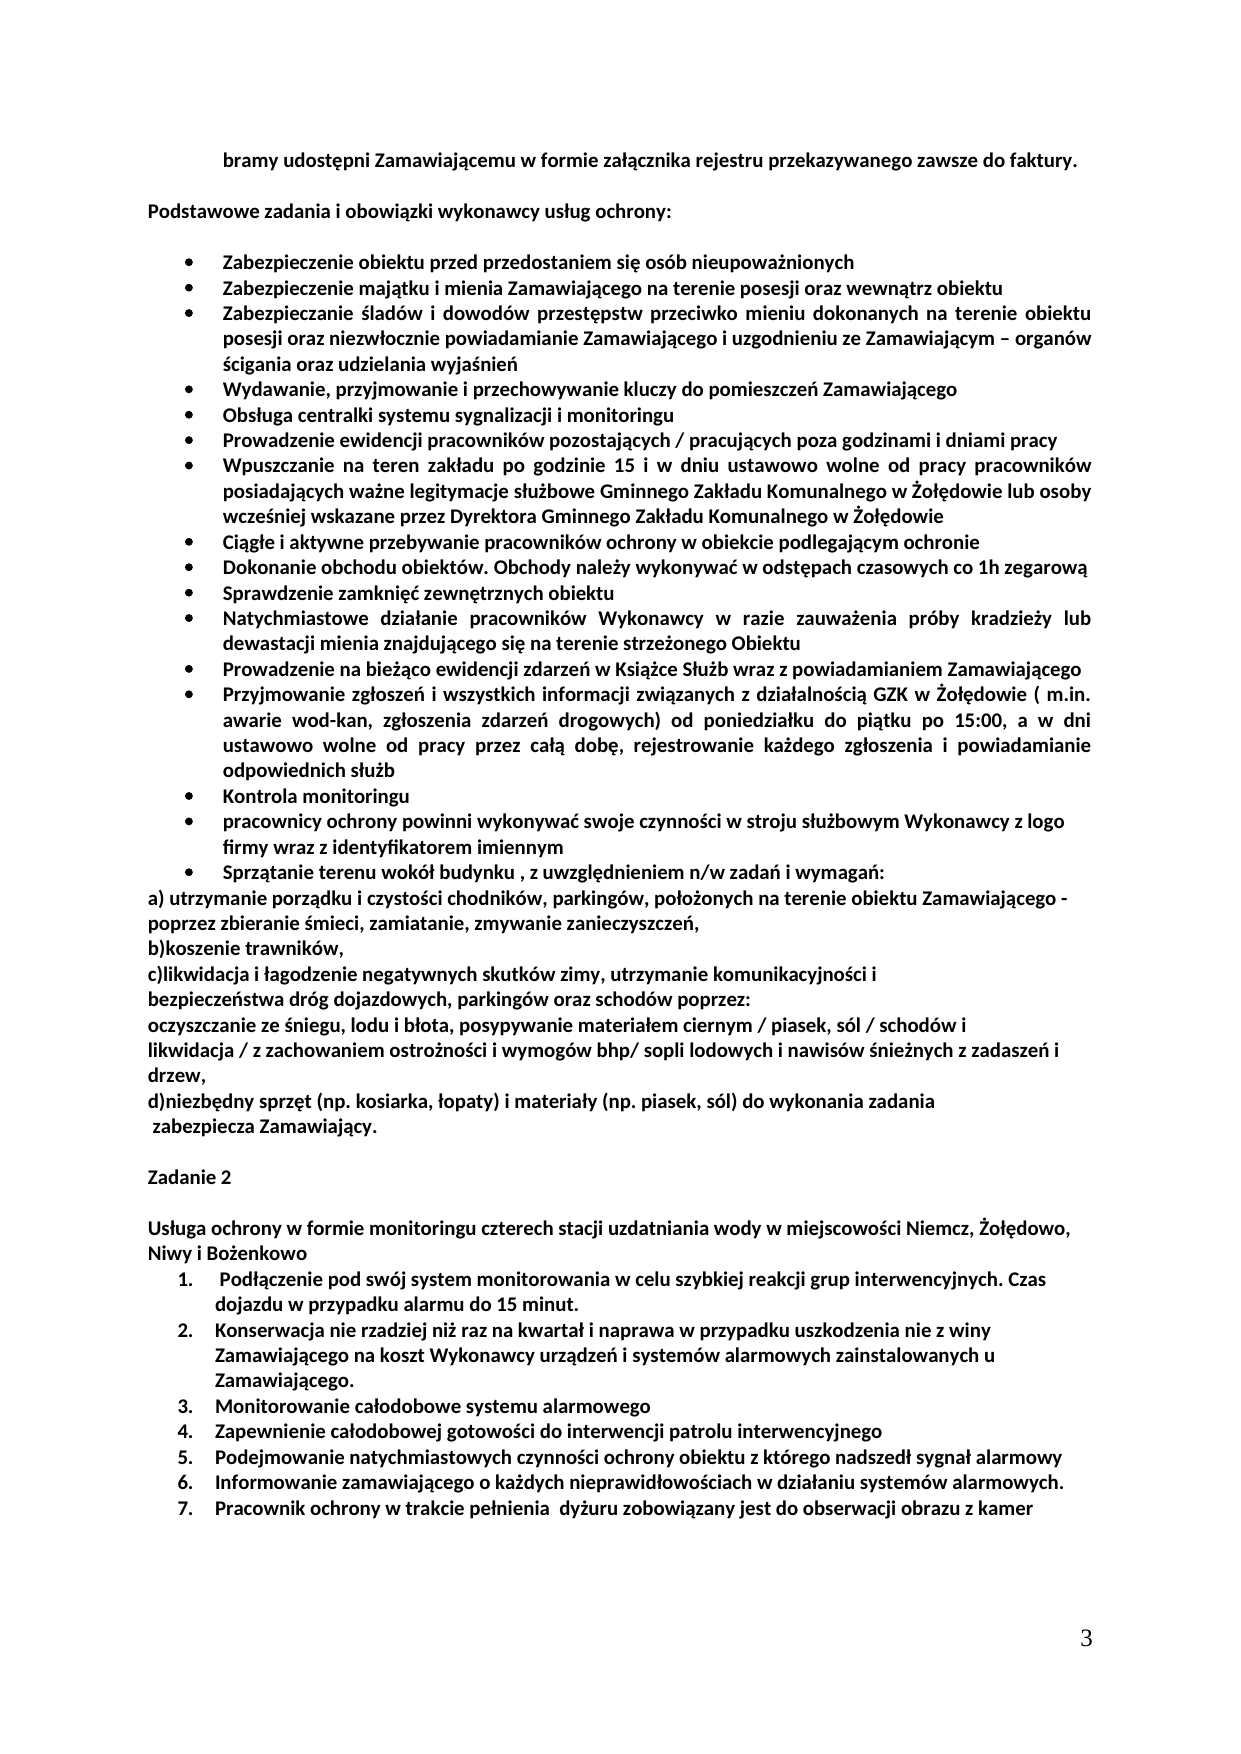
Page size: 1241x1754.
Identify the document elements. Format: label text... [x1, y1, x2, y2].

list Prowadzenie na bieżąco ewidencji zdarzeń w Książce Służb wraz z powiadamianiem Zamawiającego [185, 656, 1093, 681]
list Podejmowanie natychmiastowych czynności ochrony obiektu z którego nadszedł sygnał alarmowy [177, 1444, 1093, 1469]
text Podstawowe zadania i obowiązki wykonawcy usług ochrony: [148, 198, 1093, 224]
list Przyjmowanie zgłoszeń i wszystkich informacji związanych z działalnością GZK w Żołędowie ( m.in. awarie wod-kan, zgłoszenia zdarzeń drogowych) od poniedziałku do piątku po 15:00, a w dni ustawowo wolne od pracy przez całą dobę, rejestrowanie każdego zgłoszenia i powiadamianie odpowiednich służb [185, 681, 1093, 783]
list pracownicy ochrony powinni wykonywać swoje czynności w stroju służbowym Wykonawcy z logo firmy wraz z identyfikatorem imiennym [185, 808, 1093, 859]
list Konserwacja nie rzadziej niż raz na kwartał i naprawa w przypadku uszkodzenia nie z winy Zamawiającego na koszt Wykonawcy urządzeń i systemów alarmowych zainstalowanych u Zamawiającego. [177, 1317, 1093, 1393]
text oczyszczanie ze śniegu, lodu i błota, posypywanie materiałem ciernym / piasek, sól / schodów i [148, 1012, 1093, 1037]
text b)koszenie trawników, [148, 936, 1093, 961]
list Prowadzenie ewidencji pracowników pozostających / pracujących poza godzinami i dniami pracy [185, 427, 1093, 453]
list Monitorowanie całodobowe systemu alarmowego [177, 1393, 1093, 1418]
list Obsługa centralki systemu sygnalizacji i monitoringu [185, 402, 1093, 427]
text d)niezbędny sprzęt (np. kosiarka, łopaty) i materiały (np. piasek, sól) do wykonania zadania [148, 1088, 1093, 1113]
list Kontrola monitoringu [185, 783, 1093, 808]
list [185, 148, 1093, 173]
list Natychmiastowe działanie pracowników Wykonawcy w razie zauważenia próby kradzieży lub dewastacji mienia znajdującego się na terenie strzeżonego Obiektu [185, 605, 1093, 656]
text likwidacja / z zachowaniem ostrożności i wymogów bhp/ sopli lodowych i nawisów śnieżnych z zadaszeń i drzew, [148, 1037, 1093, 1088]
list Zabezpieczenie majątku i mienia Zamawiającego na terenie posesji oraz wewnątrz obiektu [185, 275, 1093, 300]
list Pracownik ochrony w trakcie pełnienia dyżuru zobowiązany jest do obserwacji obrazu z kamer [177, 1495, 1093, 1520]
text Usługa ochrony w formie monitoringu czterech stacji uzdatniania wody w miejscowości Niemcz, Żołędowo, Niwy i Bożenkowo [148, 1215, 1093, 1266]
text a) utrzymanie porządku i czystości chodników, parkingów, położonych na terenie obiektu Zamawiającego - poprzez zbieranie śmieci, zamiatanie, zmywanie zanieczyszczeń, [148, 885, 1093, 936]
list Wpuszczanie na teren zakładu po godzinie 15 i w dniu ustawowo wolne od pracy pracowników posiadających ważne legitymacje służbowe Gminnego Zakładu Komunalnego w Żołędowie lub osoby wcześniej wskazane przez Dyrektora Gminnego Zakładu Komunalnego w Żołędowie [185, 453, 1093, 529]
list Informowanie zamawiającego o każdych nieprawidłowościach w działaniu systemów alarmowych. [177, 1469, 1093, 1495]
text c)likwidacja i łagodzenie negatywnych skutków zimy, utrzymanie komunikacyjności i [148, 961, 1093, 986]
list Zabezpieczenie obiektu przed przedostaniem się osób nieupoważnionych [185, 249, 1093, 275]
list Ciągłe i aktywne przebywanie pracowników ochrony w obiekcie podlegającym ochronie [185, 529, 1093, 554]
list Zapewnienie całodobowej gotowości do interwencji patrolu interwencyjnego [177, 1418, 1093, 1444]
list Wydawanie, przyjmowanie i przechowywanie kluczy do pomieszczeń Zamawiającego [185, 376, 1093, 402]
text bezpieczeństwa dróg dojazdowych, parkingów oraz schodów poprzez: [148, 986, 1093, 1012]
text zabezpiecza Zamawiający. [148, 1113, 1093, 1139]
list Podłączenie pod swój system monitorowania w celu szybkiej reakcji grup interwencyjnych. Czas dojazdu w przypadku alarmu do 15 minut. [177, 1266, 1093, 1317]
list Zabezpieczanie śladów i dowodów przestępstw przeciwko mieniu dokonanych na terenie obiektu posesji oraz niezwłocznie powiadamianie Zamawiającego i uzgodnieniu ze Zamawiającym – organów ścigania oraz udzielania wyjaśnień [185, 300, 1093, 376]
text Zadanie 2 [148, 1164, 1093, 1190]
list Sprzątanie terenu wokół budynku , z uwzględnieniem n/w zadań i wymagań: [185, 859, 1093, 885]
list Dokonanie obchodu obiektów. Obchody należy wykonywać w odstępach czasowych co 1h zegarową [185, 554, 1093, 580]
list Sprawdzenie zamknięć zewnętrznych obiektu [185, 580, 1093, 605]
